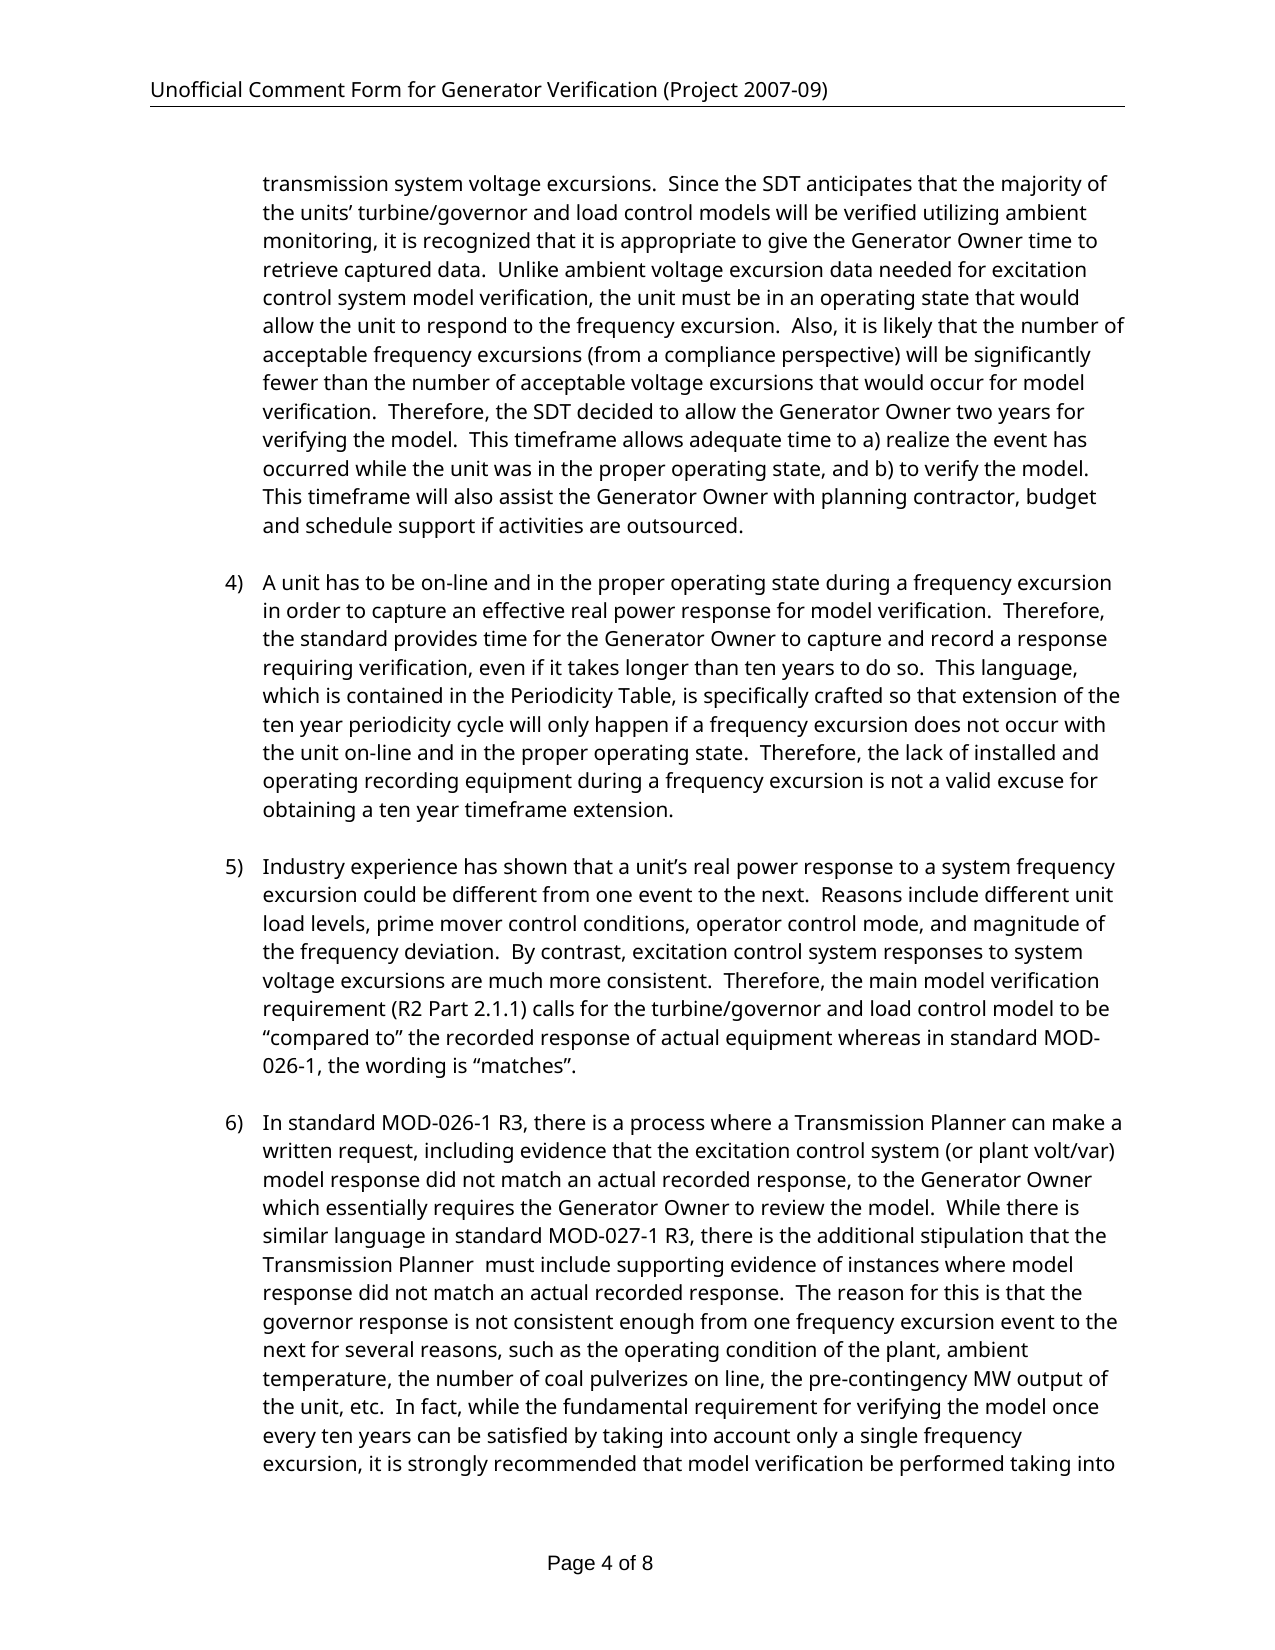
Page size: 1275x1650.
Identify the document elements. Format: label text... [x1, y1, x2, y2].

list Industry experience has shown that a unit’s real power response to a system frequency excursion could be different from one event to the next. Reasons include different unit load levels, prime mover control conditions, operator control mode, and magnitude of the frequency deviation. By contrast, excitation control system responses to system voltage excursions are much more consistent. Therefore, the main model verification requirement (R2 Part 2.1.1) calls for the turbine/governor and load control model to be “compared to” the recorded response of actual equipment whereas in standard MOD-026-1, the wording is “matches”. [225, 852, 1125, 1079]
list A unit has to be on-line and in the proper operating state during a frequency excursion in order to capture an effective real power response for model verification. Therefore, the standard provides time for the Generator Owner to capture and record a response requiring verification, even if it takes longer than ten years to do so. This language, which is contained in the Periodicity Table, is specifically crafted so that extension of the ten year periodicity cycle will only happen if a frequency excursion does not occur with the unit on-line and in the proper operating state. Therefore, the lack of installed and operating recording equipment during a frequency excursion is not a valid excuse for obtaining a ten year timeframe extension. [225, 568, 1125, 823]
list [225, 1108, 1125, 1478]
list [225, 169, 1125, 539]
